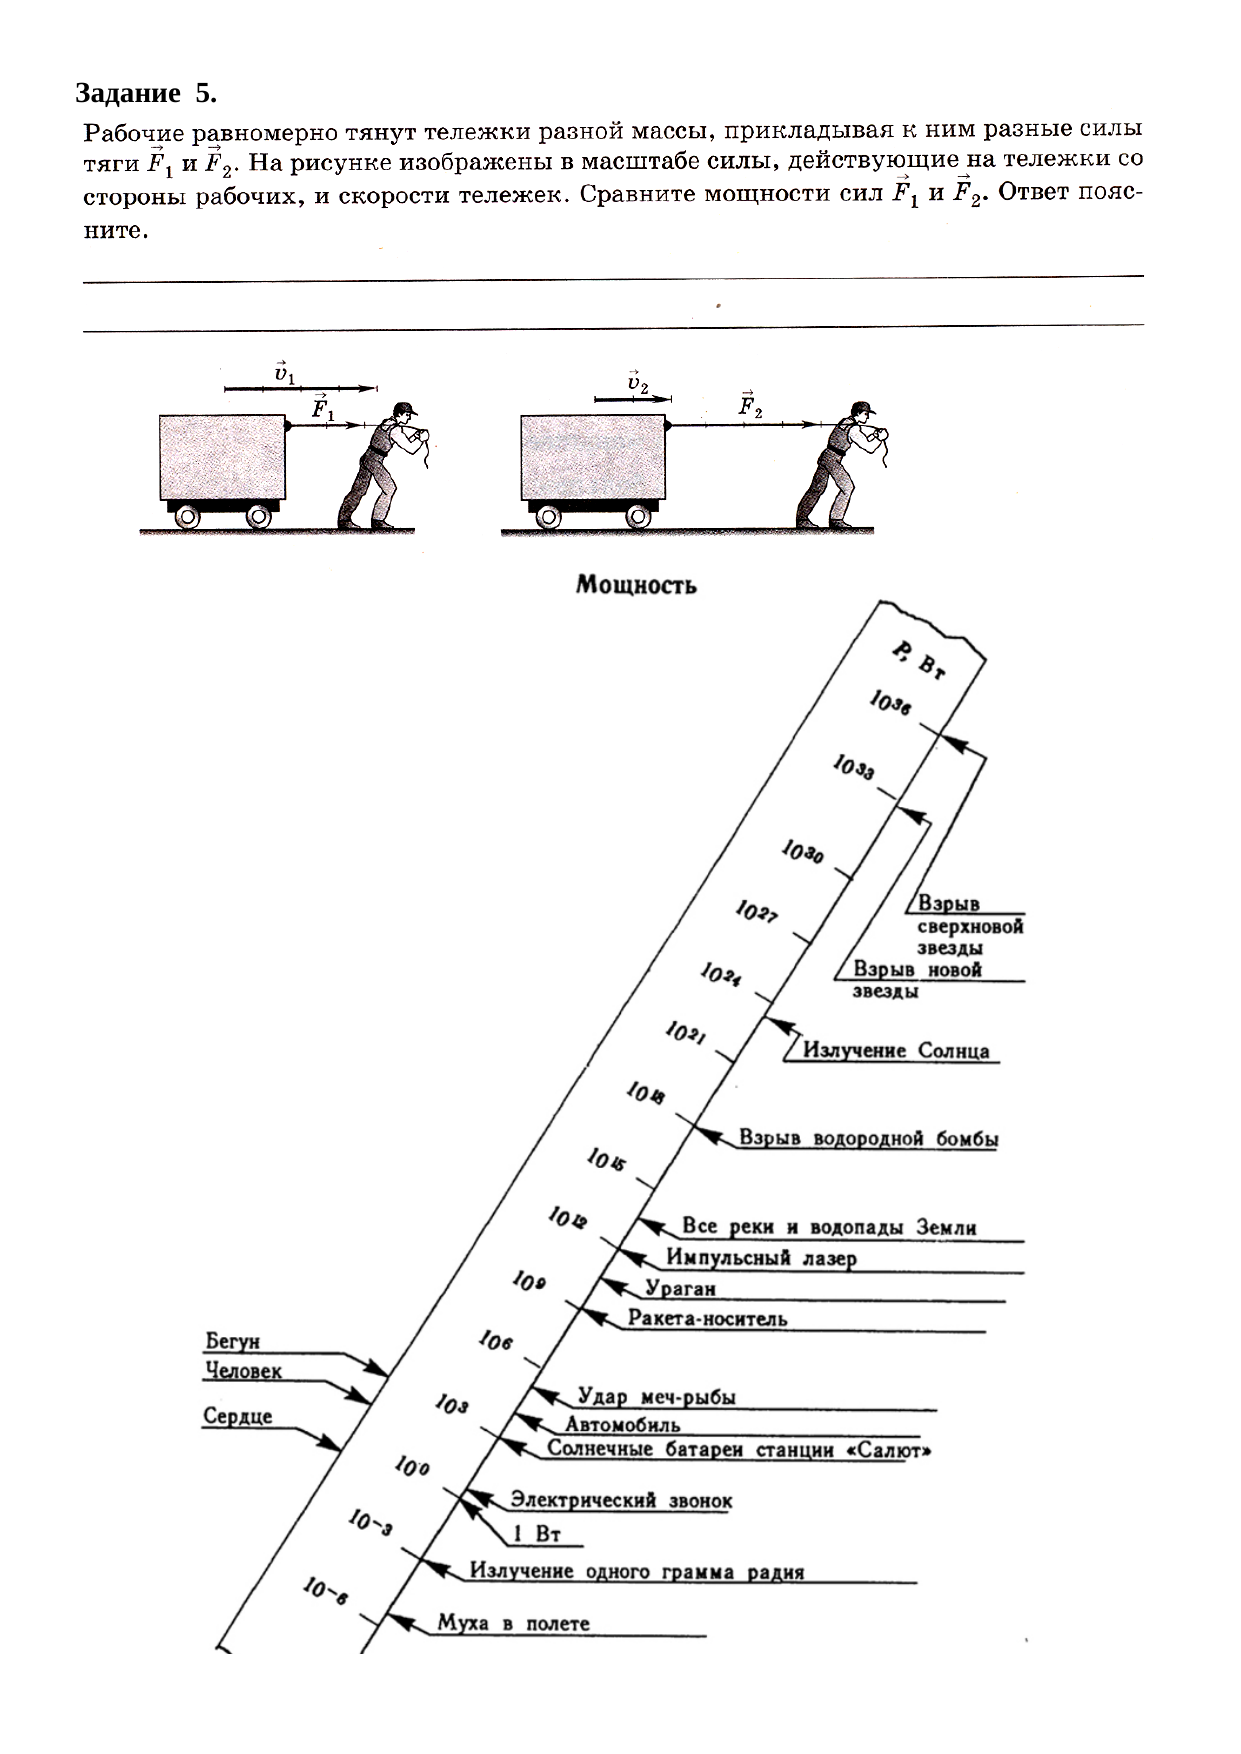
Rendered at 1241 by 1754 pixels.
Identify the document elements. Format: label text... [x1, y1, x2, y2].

picture [75, 108, 1166, 1654]
text Задание 5. [75, 75, 1165, 108]
